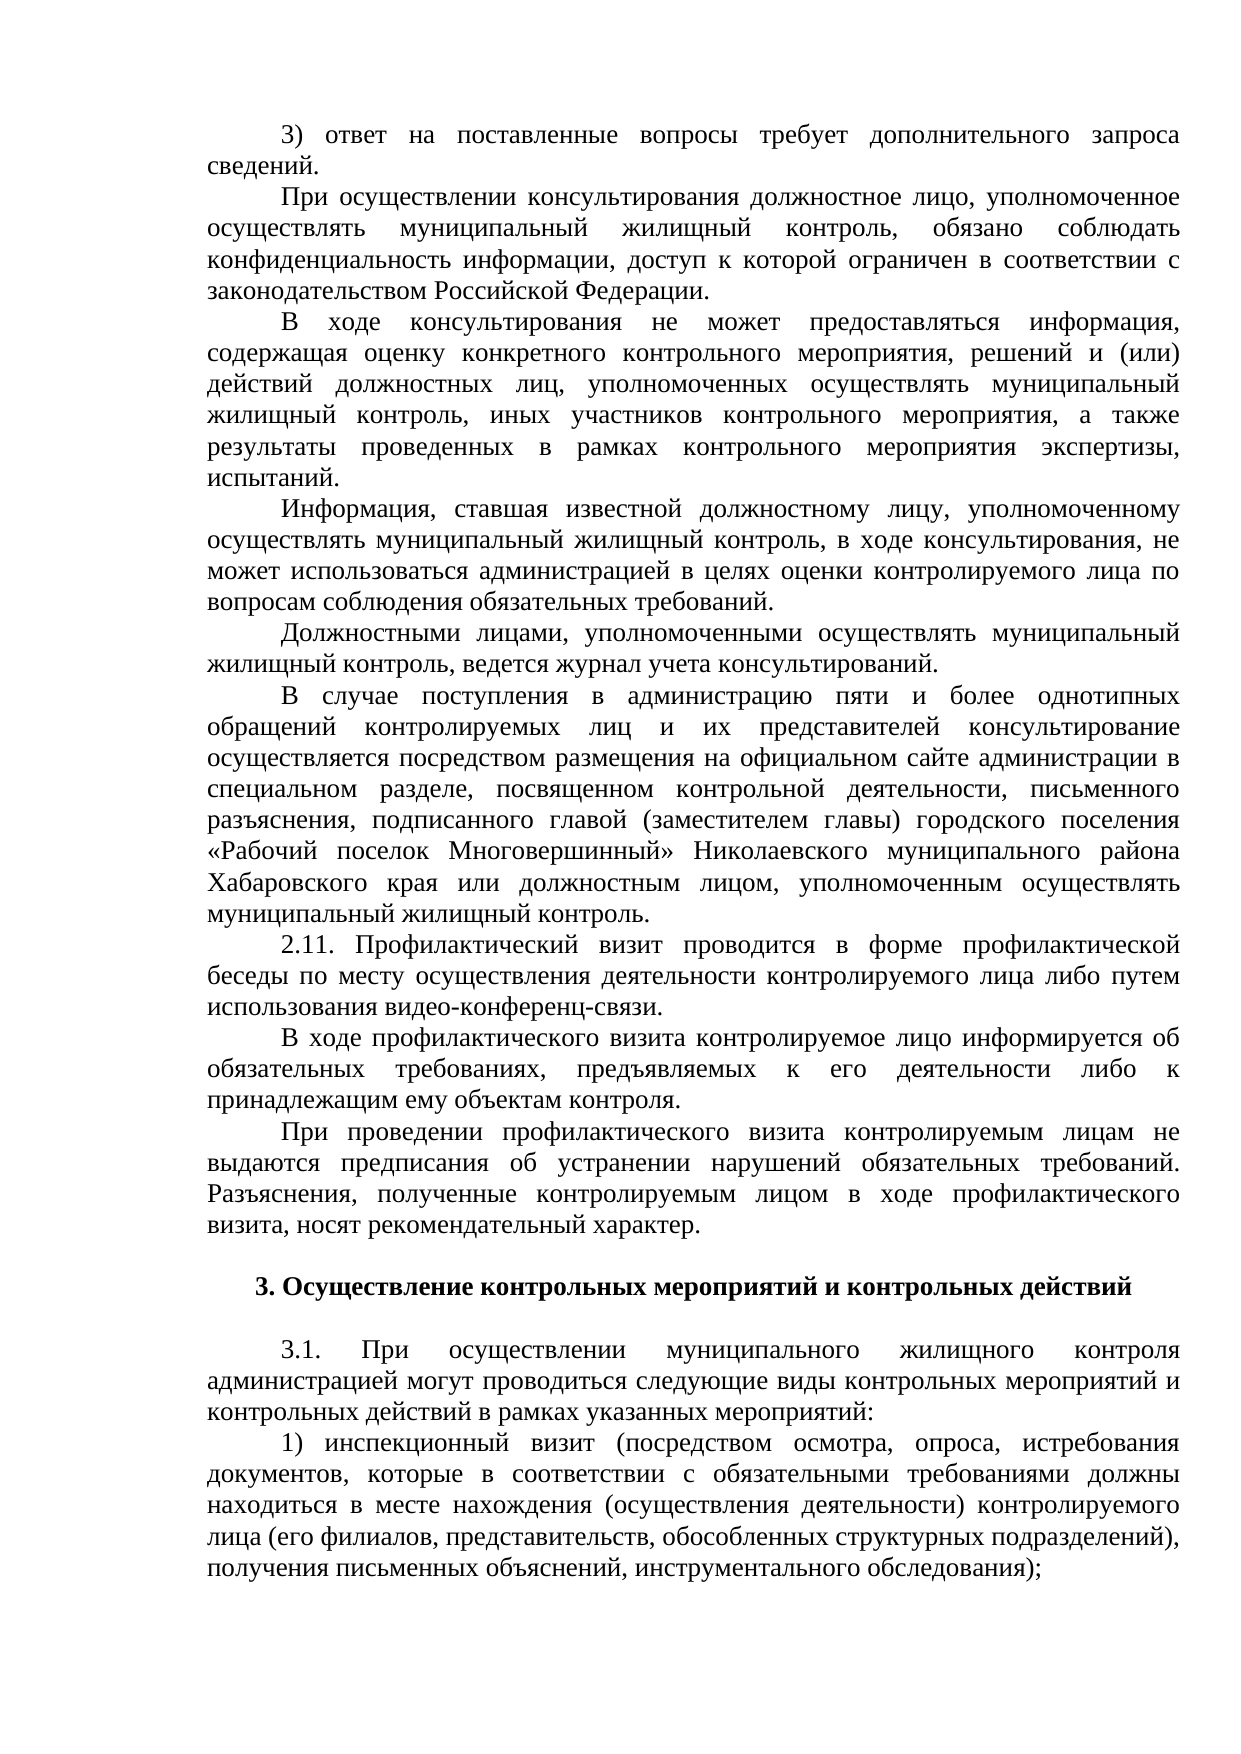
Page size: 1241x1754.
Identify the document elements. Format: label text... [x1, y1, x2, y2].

text 1) инспекционный визит (посредством осмотра, опроса, истребования документов, которые в соответствии с обязательными требованиями должны находиться в месте нахождения (осуществления деятельности) контролируемого лица (его филиалов, представительств, обособленных структурных подразделений), получения письменных объяснений, инструментального обследования); [207, 1426, 1181, 1582]
text В случае поступления в администрацию пяти и более однотипных обращений контролируемых лиц и их представителей консультирование осуществляется посредством размещения на официальном сайте администрации в специальном разделе, посвященном контрольной деятельности, письменного разъяснения, подписанного главой (заместителем главы) городского поселения «Рабочий поселок Многовершинный» Николаевского муниципального района Хабаровского края или должностным лицом, уполномоченным осуществлять муниципальный жилищный контроль. [207, 679, 1181, 928]
text Должностными лицами, уполномоченными осуществлять муниципальный жилищный контроль, ведется журнал учета консультирований. [207, 616, 1181, 679]
text 3. Осуществление контрольных мероприятий и контрольных действий [207, 1271, 1181, 1302]
text 3.1. При осуществлении муниципального жилищного контроля администрацией могут проводиться следующие виды контрольных мероприятий и контрольных действий в рамках указанных мероприятий: [207, 1333, 1181, 1426]
text В ходе консультирования не может предоставляться информация, содержащая оценку конкретного контрольного мероприятия, решений и (или) действий должностных лиц, уполномоченных осуществлять муниципальный жилищный контроль, иных участников контрольного мероприятия, а также результаты проведенных в рамках контрольного мероприятия экспертизы, испытаний. [207, 305, 1181, 492]
text 3) ответ на поставленные вопросы требует дополнительного запроса сведений. [207, 118, 1181, 180]
text 2.11. Профилактический визит проводится в форме профилактической беседы по месту осуществления деятельности контролируемого лица либо путем использования видео-конференц-связи. [207, 928, 1181, 1021]
text Информация, ставшая известной должностному лицу, уполномоченному осуществлять муниципальный жилищный контроль, в ходе консультирования, не может использоваться администрацией в целях оценки контролируемого лица по вопросам соблюдения обязательных требований. [207, 492, 1181, 616]
text При проведении профилактического визита контролируемым лицам не выдаются предписания об устранении нарушений обязательных требований. Разъяснения, полученные контролируемым лицом в ходе профилактического визита, носят рекомендательный характер. [207, 1115, 1181, 1239]
text При осуществлении консультирования должностное лицо, уполномоченное осуществлять муниципальный жилищный контроль, обязано соблюдать конфиденциальность информации, доступ к которой ограничен в соответствии с законодательством Российской Федерации. [207, 180, 1181, 305]
text В ходе профилактического визита контролируемое лицо информируется об обязательных требованиях, предъявляемых к его деятельности либо к принадлежащим ему объектам контроля. [207, 1021, 1181, 1115]
